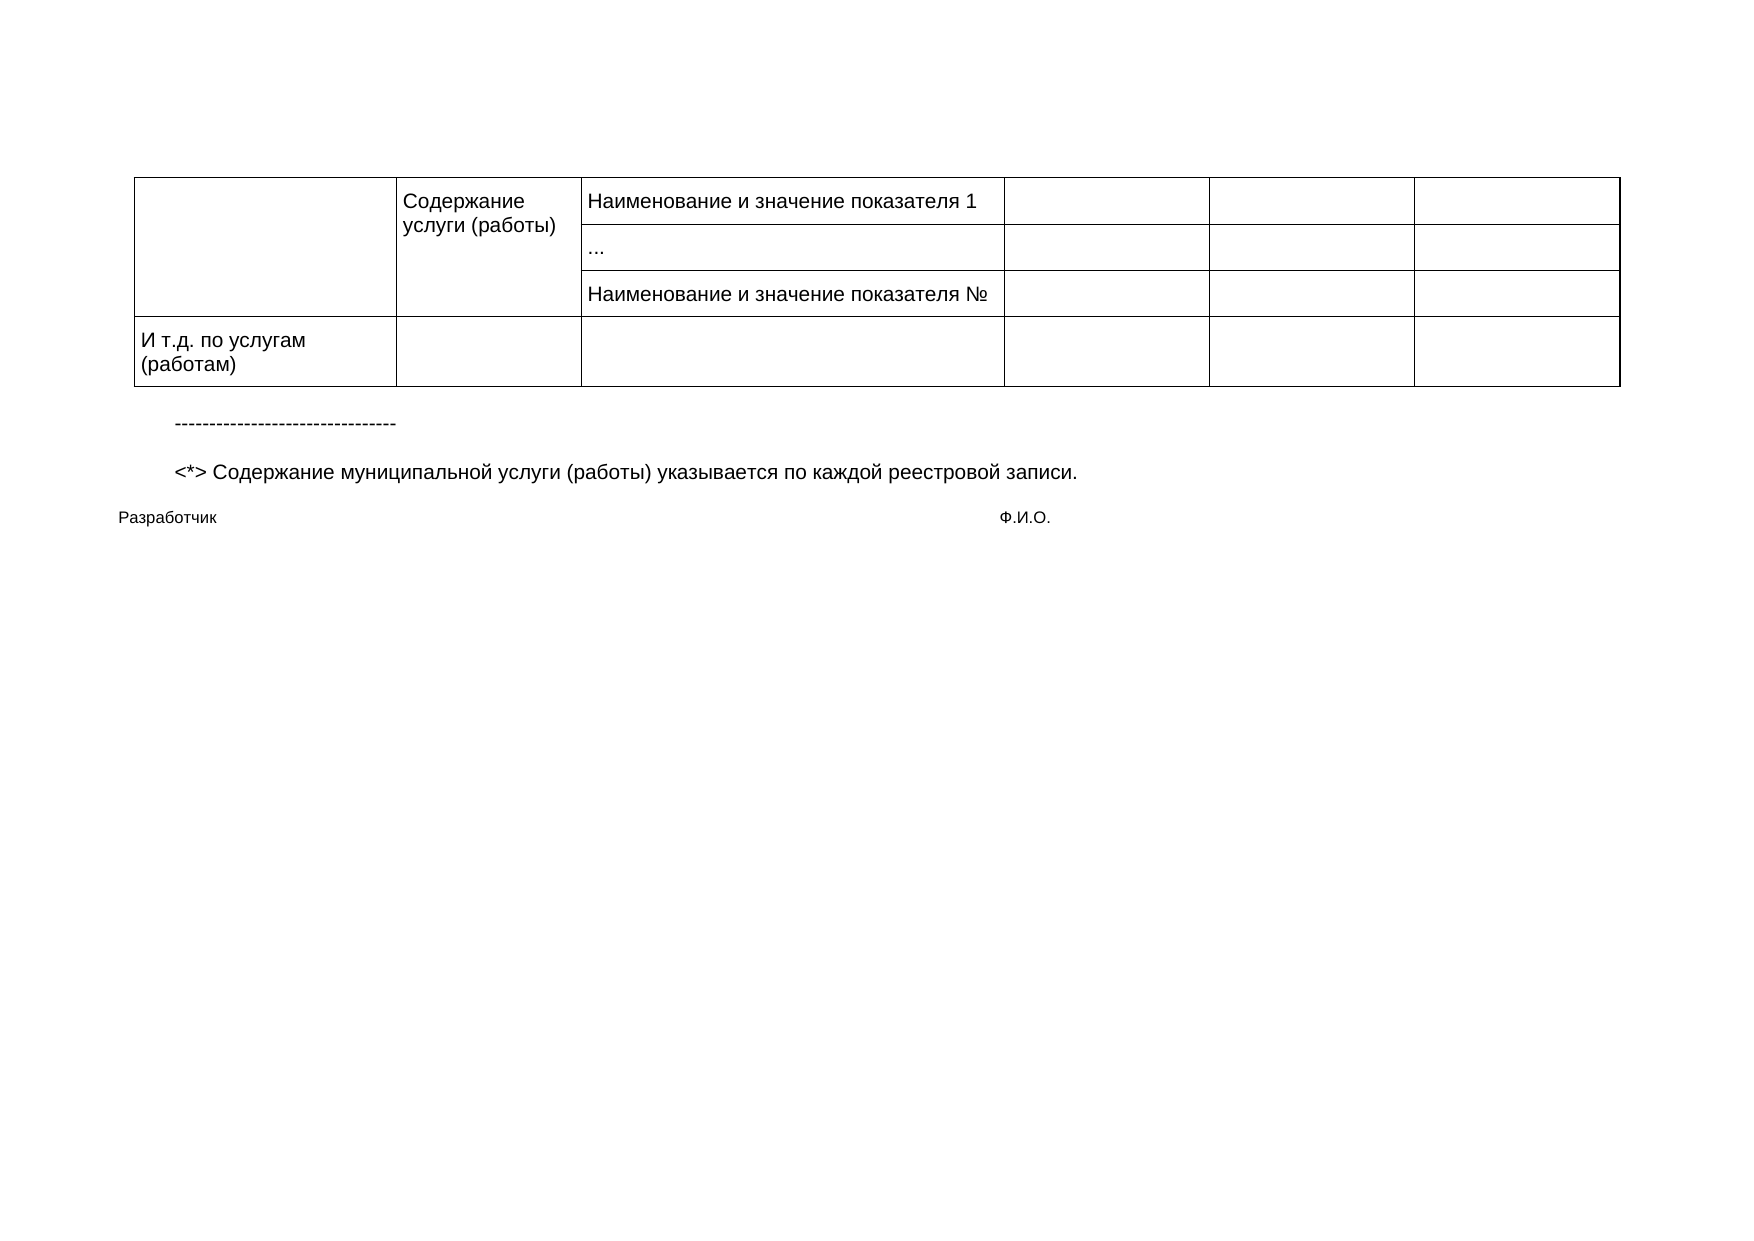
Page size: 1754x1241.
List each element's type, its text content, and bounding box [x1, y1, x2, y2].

table_cell [1210, 271, 1414, 316]
table_cell [1415, 271, 1619, 316]
table_cell Наименование и значение показателя № [582, 271, 1004, 316]
text <*> Содержание муниципальной услуги (работы) указывается по каждой реестровой записи. [118, 460, 1636, 484]
table_cell [1210, 317, 1414, 386]
table_cell И т.д. по услугам (работам) [135, 317, 396, 386]
table_cell [1005, 225, 1209, 270]
table_cell [1210, 178, 1414, 223]
table_cell [1415, 225, 1619, 270]
text -------------------------------- [118, 411, 1636, 435]
table_cell [1415, 317, 1619, 386]
text Разработчик Ф.И.О. [118, 508, 1636, 527]
table_cell [1005, 317, 1209, 386]
table_cell [1210, 225, 1414, 270]
table_cell ... [582, 225, 1004, 270]
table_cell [397, 178, 581, 316]
table_cell [582, 317, 1004, 386]
table_cell [1005, 271, 1209, 316]
table_cell Наименование и значение показателя 1 [582, 178, 1004, 223]
table_cell [397, 317, 581, 386]
table_cell [1005, 178, 1209, 223]
table_cell [1415, 178, 1619, 223]
